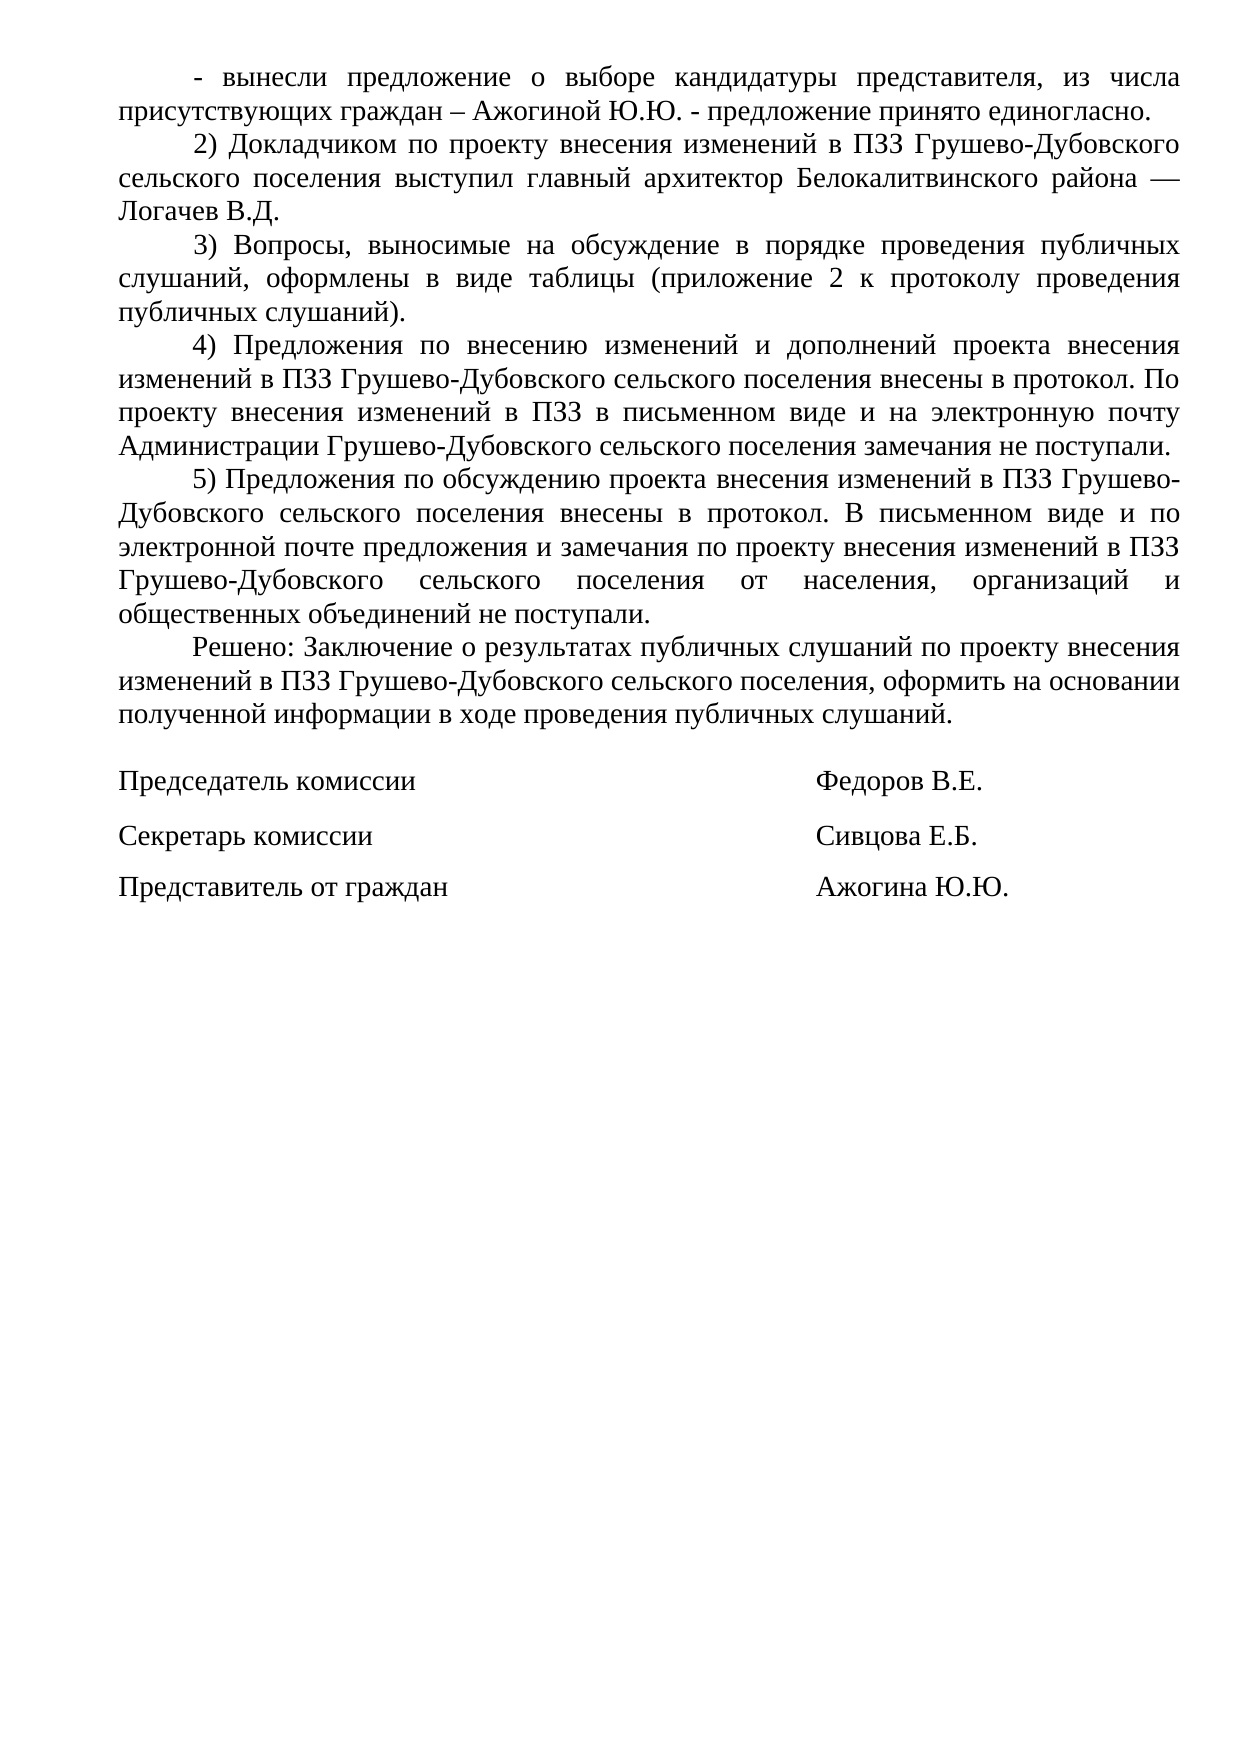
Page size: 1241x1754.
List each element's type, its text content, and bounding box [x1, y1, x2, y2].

text Решено: Заключение о результатах публичных слушаний по проекту внесения изменений в ПЗЗ Грушево-Дубовского сельского поселения, оформить на основании полученной информации в ходе проведения публичных слушаний. [118, 629, 1181, 730]
table_cell Секретарь комиссии Представитель от граждан [107, 819, 804, 914]
text - вынесли предложение о выборе кандидатуры представителя, из числа присутствующих граждан – Ажогиной Ю.Ю. - предложение принято единогласно. [118, 59, 1181, 126]
table_cell Сивцова Е.Б. Ажогина Ю.Ю. [804, 819, 1188, 914]
table_header Федоров В.Е. [804, 764, 1188, 818]
text 5) Предложения по обсуждению проекта внесения изменений в ПЗЗ Грушево-Дубовского сельского поселения внесены в протокол. В письменном виде и по электронной почте предложения и замечания по проекту внесения изменений в ПЗЗ Грушево-Дубовского сельского поселения от населения, организаций и общественных объединений не поступали. [118, 462, 1181, 629]
text 3) Вопросы, выносимые на обсуждение в порядке проведения публичных слушаний, оформлены в виде таблицы (приложение 2 к протоколу проведения публичных слушаний). [118, 227, 1181, 327]
text 4) Предложения по внесению изменений и дополнений проекта внесения изменений в ПЗЗ Грушево-Дубовского сельского поселения внесены в протокол. По проекту внесения изменений в ПЗЗ в письменном виде и на электронную почту Администрации Грушево-Дубовского сельского поселения замечания не поступали. [118, 327, 1181, 462]
text 2) Докладчиком по проекту внесения изменений в ПЗЗ Грушево-Дубовского сельского поселения выступил главный архитектор Белокалитвинского района — Логачев В.Д. [118, 126, 1181, 227]
table_header Председатель комиссии [107, 764, 804, 818]
